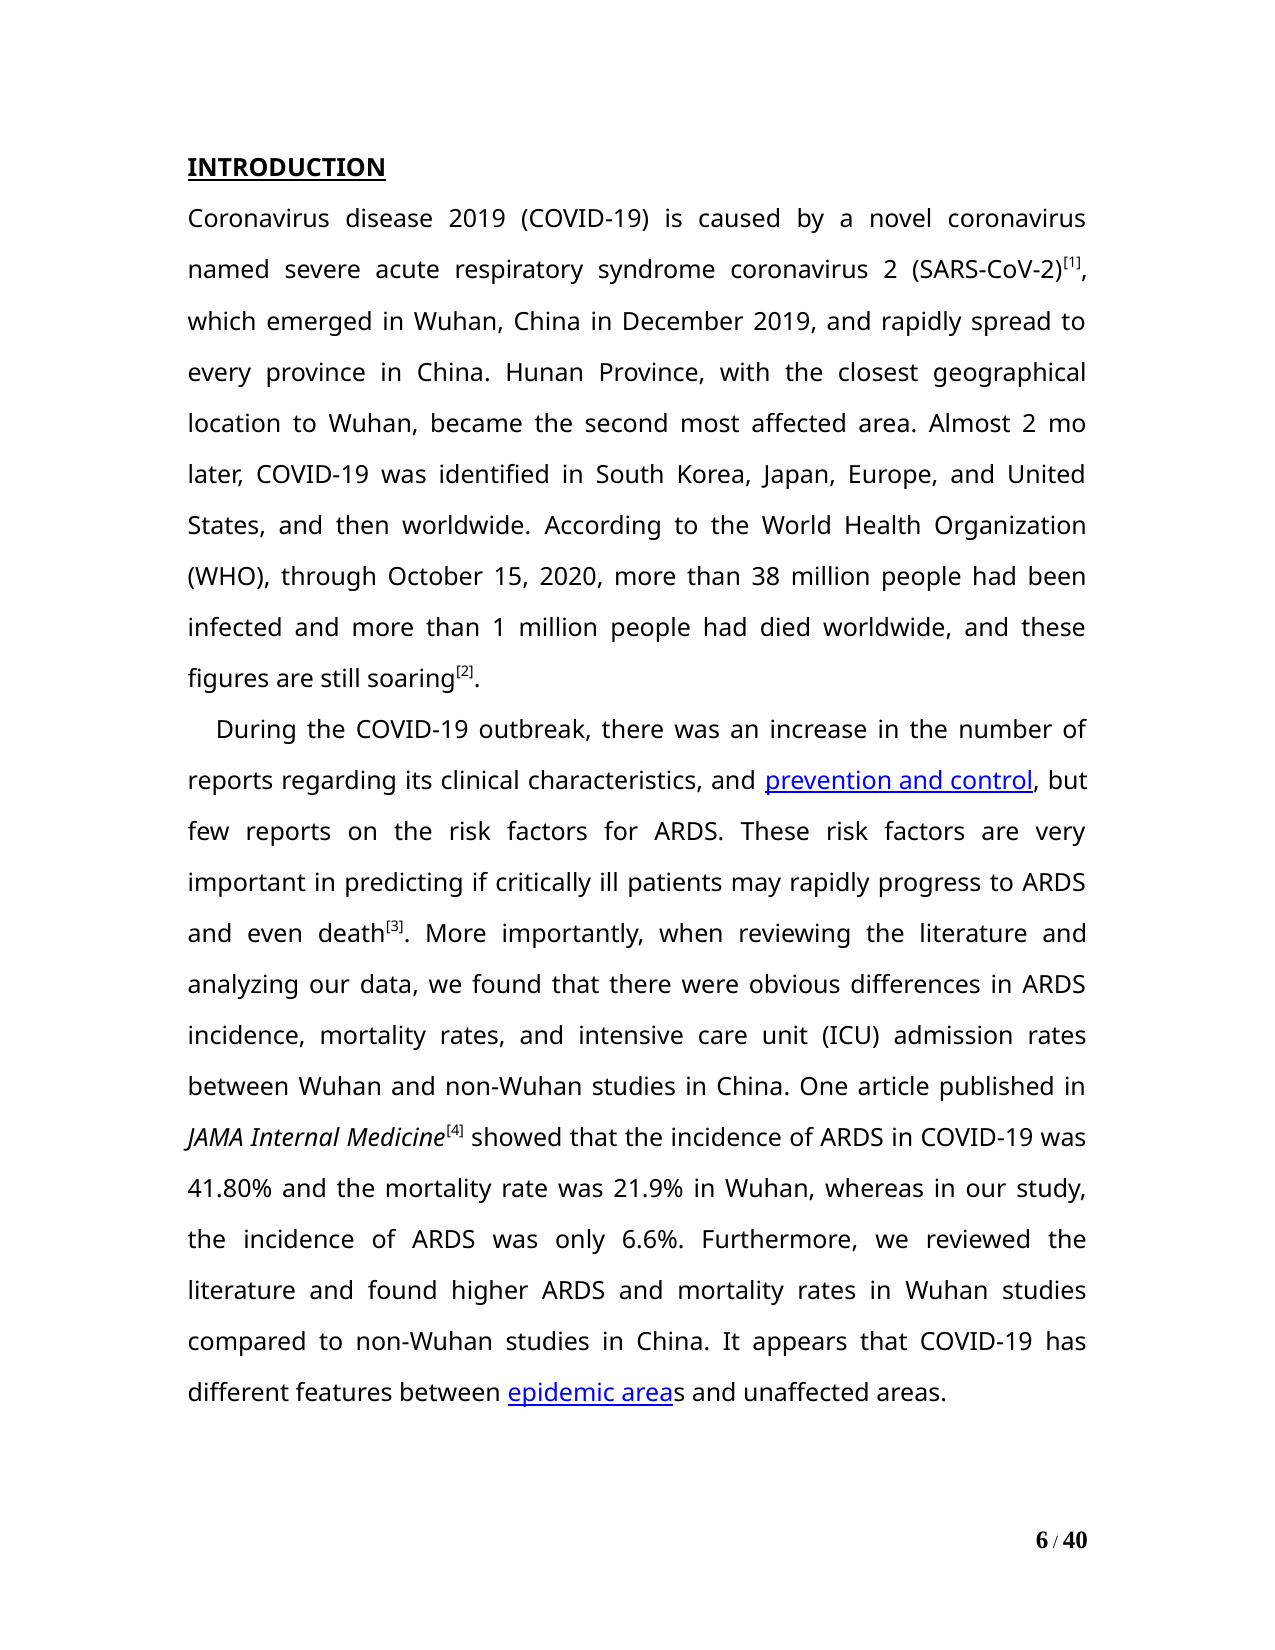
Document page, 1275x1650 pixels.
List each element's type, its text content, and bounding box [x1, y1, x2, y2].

text INTRODUCTION [187, 150, 1087, 184]
text During the COVID-19 outbreak, there was an increase in the number of reports regarding its clinical characteristics, and prevention and control, but few reports on the risk factors for ARDS. These risk factors are very important in predicting if critically ill patients may rapidly progress to ARDS and even death[3]. More importantly, when reviewing the literature and analyzing our data, we found that there were obvious differences in ARDS incidence, mortality rates, and intensive care unit (ICU) admission rates between Wuhan and non-Wuhan studies in China. One article published in JAMA Internal Medicine[4] showed that the incidence of ARDS in COVID-19 was 41.80% and the mortality rate was 21.9% in Wuhan, whereas in our study, the incidence of ARDS was only 6.6%. Furthermore, we reviewed the literature and found higher ARDS and mortality rates in Wuhan studies compared to non-Wuhan studies in China. It appears that COVID-19 has different features between epidemic areas and unaffected areas. [187, 711, 1087, 1409]
text Coronavirus disease 2019 (COVID-19) is caused by a novel coronavirus named severe acute respiratory syndrome coronavirus 2 (SARS-CoV-2)[1], which emerged in Wuhan, China in December 2019, and rapidly spread to every province in China. Hunan Province, with the closest geographical location to Wuhan, became the second most affected area. Almost 2 mo later, COVID-19 was identified in South Korea, Japan, Europe, and United States, and then worldwide. According to the World Health Organization (WHO), through October 15, 2020, more than 38 million people had been infected and more than 1 million people had died worldwide, and these figures are still soaring[2]. [187, 201, 1087, 694]
